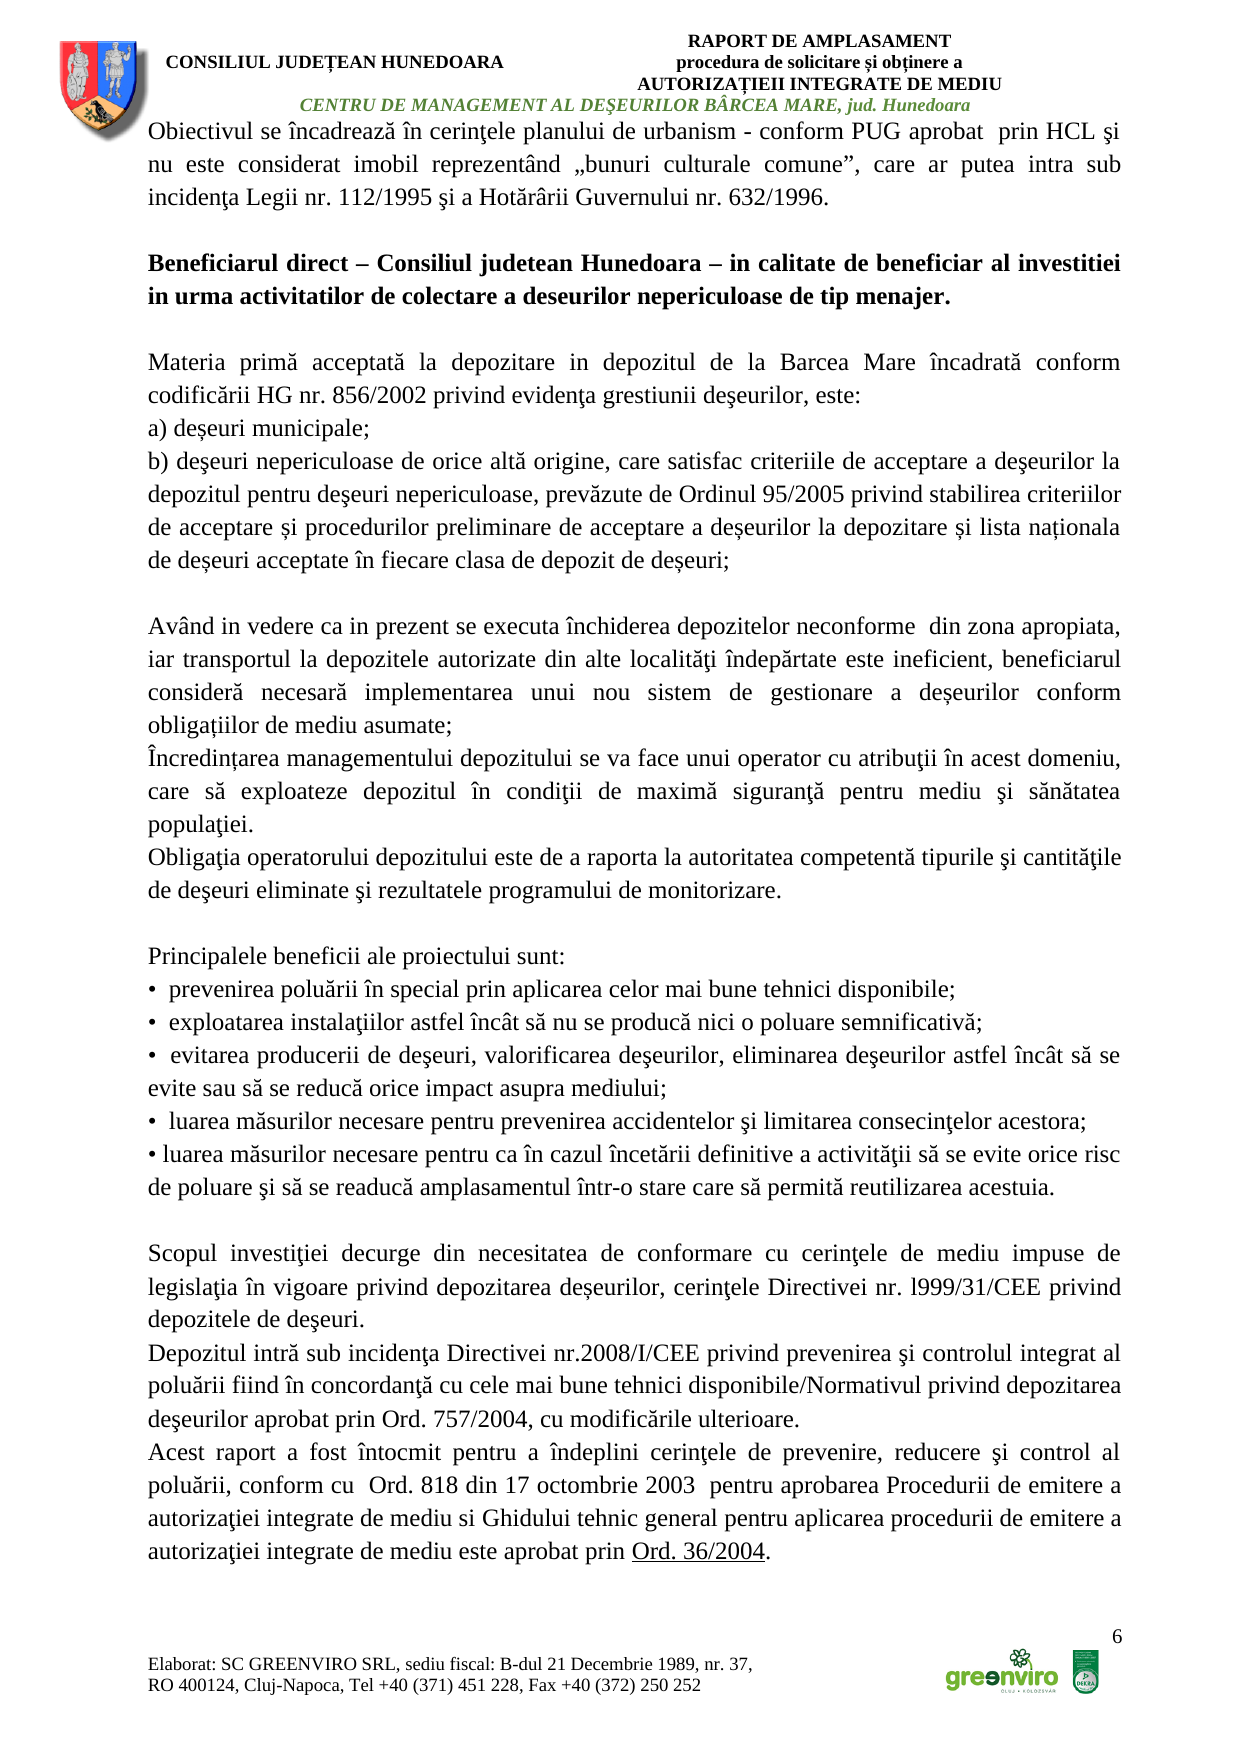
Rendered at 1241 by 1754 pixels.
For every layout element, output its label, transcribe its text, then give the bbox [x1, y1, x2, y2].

text • luarea măsurilor necesare pentru prevenirea accidentelor şi limitarea consecinţelor acestora; [148, 1106, 1122, 1135]
text Obligaţia operatorului depozitului este de a raporta la autoritatea competentă tipurile şi cantităţile de deşeuri eliminate şi rezultatele programului de monitorizare. [148, 842, 1122, 904]
text Obiectivul se încadrează în cerinţele planului de urbanism - conform PUG aprobat prin HCL şi nu este considerat imobil reprezentând „bunuri culturale comune”, care ar putea intra sub incidenţa Legii nr. 112/1995 şi a Hotărârii Guvernului nr. 632/1996. [148, 116, 1122, 211]
text Materia primă acceptată la depozitare in depozitul de la Barcea Mare încadrată conform codificării HG nr. 856/2002 privind evidenţa grestiunii deşeurilor, este: [148, 347, 1122, 409]
text Beneficiarul direct – Consiliul judetean Hunedoara – in calitate de beneficiar al investitiei in urma activitatilor de colectare a deseurilor nepericuloase de tip menajer. [148, 248, 1122, 310]
picture [944, 1648, 1059, 1694]
text • luarea măsurilor necesare pentru ca în cazul încetării definitive a activităţii să se evite orice risc de poluare şi să se readucă amplasamentul într-o stare care să permită reutilizarea acestuia. [148, 1139, 1122, 1201]
text b) deşeuri nepericuloase de orice altă origine, care satisfac criteriile de acceptare a deşeurilor la depozitul pentru deşeuri nepericuloase, prevăzute de Ordinul 95/2005 privind stabilirea criteriilor de acceptare și procedurilor preliminare de acceptare a deșeurilor la depozitare și lista naționala de deșeuri acceptate în fiecare clasa de depozit de deșeuri; [148, 446, 1122, 574]
text • prevenirea poluării în special prin aplicarea celor mai bune tehnici disponibile; [148, 974, 1122, 1003]
text Acest raport a fost întocmit pentru a îndeplini cerinţele de prevenire, reducere şi control al poluării, conform cu Ord. 818 din 17 octombrie 2003 pentru aprobarea Procedurii de emitere a autorizaţiei integrate de mediu si Ghidului tehnic general pentru aplicarea procedurii de emitere a autorizaţiei integrate de mediu este aprobat prin Ord. 36/2004. [148, 1437, 1122, 1564]
text Având in vedere ca in prezent se executa închiderea depozitelor neconforme din zona apropiata, iar transportul la depozitele autorizate din alte localităţi îndepărtate este ineficient, beneficiarul consideră necesară implementarea unui nou sistem de gestionare a deșeurilor conform obligațiilor de mediu asumate; [148, 611, 1122, 739]
text a) deșeuri municipale; [148, 413, 1122, 442]
text Depozitul intră sub incidenţa Directivei nr.2008/I/CEE privind prevenirea şi controlul integrat al poluării fiind în concordanţă cu cele mai bune tehnici disponibile/Normativul privind depozitarea deşeurilor aprobat prin Ord. 757/2004, cu modificările ulterioare. [148, 1338, 1122, 1432]
text • evitarea producerii de deşeuri, valorificarea deşeurilor, eliminarea deşeurilor astfel încât să se evite sau să se reducă orice impact asupra mediului; [148, 1040, 1122, 1102]
text Principalele beneficii ale proiectului sunt: [148, 941, 1122, 970]
picture [59, 40, 150, 143]
text Scopul investiţiei decurge din necesitatea de conformare cu cerinţele de mediu impuse de legislaţia în vigoare privind depozitarea deșeurilor, cerinţele Directivei nr. l999/31/CEE privind depozitele de deşeuri. [148, 1238, 1122, 1333]
picture [1072, 1650, 1099, 1694]
text • exploatarea instalaţiilor astfel încât să nu se producă nici o poluare semnificativă; [148, 1007, 1122, 1036]
text Încredințarea managementului depozitului se va face unui operator cu atribuţii în acest domeniu, care să exploateze depozitul în condiţii de maximă siguranţă pentru mediu şi sănătatea populaţiei. [148, 743, 1122, 838]
